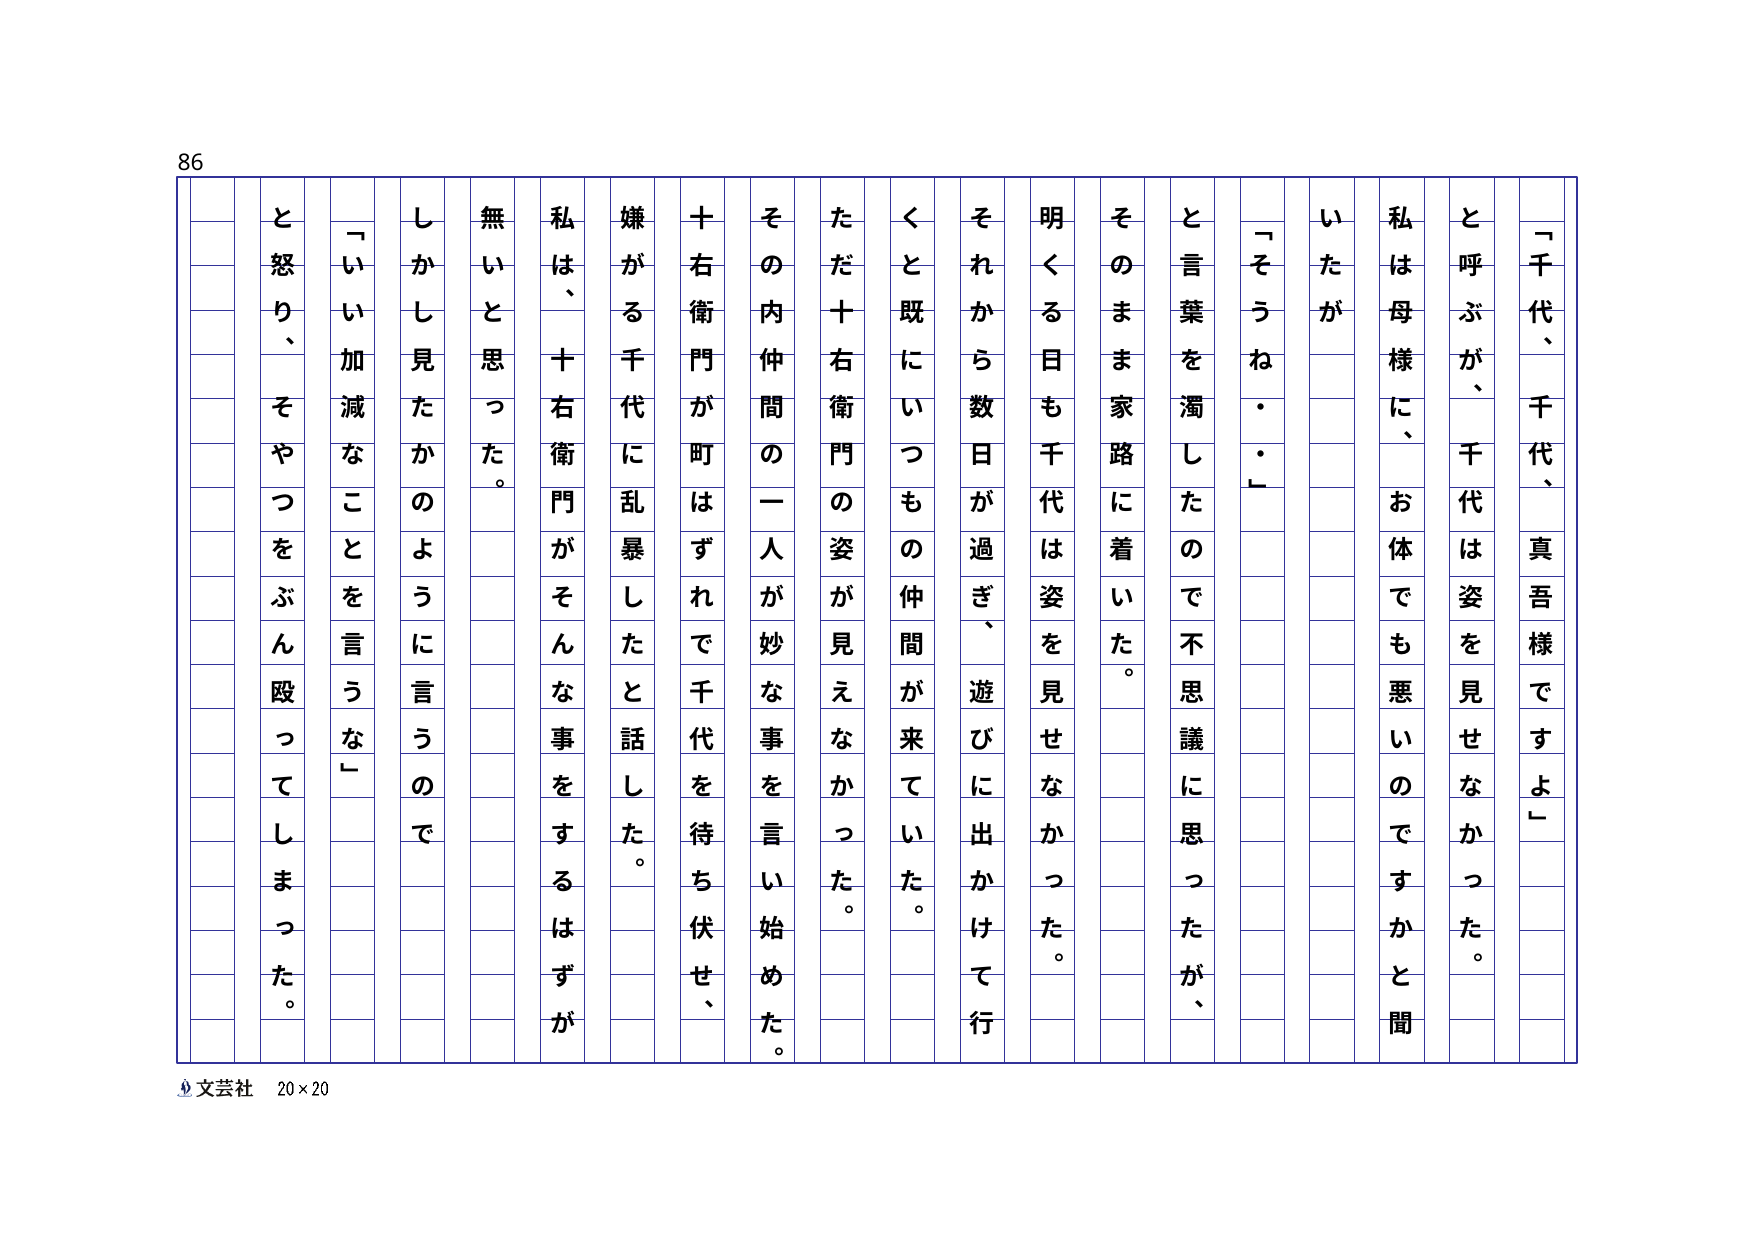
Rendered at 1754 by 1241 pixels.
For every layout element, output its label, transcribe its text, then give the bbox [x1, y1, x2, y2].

subtitle ただ十右衛門の姿が見えなかった。 [807, 193, 877, 1047]
subtitle と言葉を濁したので不思議に思ったが、そのまま家路に着いた。 [1087, 193, 1226, 1047]
picture [177, 1078, 332, 1097]
subtitle 十右衛門が町はずれで千代を待ち伏せ、嫌がる千代に乱暴したと話した。 [597, 193, 737, 1047]
subtitle と怒り、そやつをぶん殴ってしまった。 [248, 193, 318, 1047]
subtitle 「千代、千代、真吾様ですよ」 [1506, 193, 1576, 1047]
subtitle と呼ぶが、千代は姿を見せなかった。 [1436, 193, 1506, 1047]
subtitle 明くる日も千代は姿を見せなかった。 [1017, 193, 1087, 1047]
subtitle それから数日が過ぎ、遊びに出かけて行くと既にいつもの仲間が来ていた。 [877, 193, 1017, 1047]
subtitle 私は、十右衛門がそんな事をするはずが無いと思った。 [458, 193, 597, 1047]
subtitle 「いい加減なことを言うな」 [318, 193, 388, 1047]
subtitle しかし見たかのように言うので [388, 193, 458, 1047]
subtitle その内仲間の一人が妙な事を言い始めた。 [737, 193, 807, 1047]
subtitle 私は母様に、お体でも悪いのですかと聞いたが [1296, 193, 1436, 1047]
subtitle 「そうね・・」 [1226, 193, 1296, 1047]
